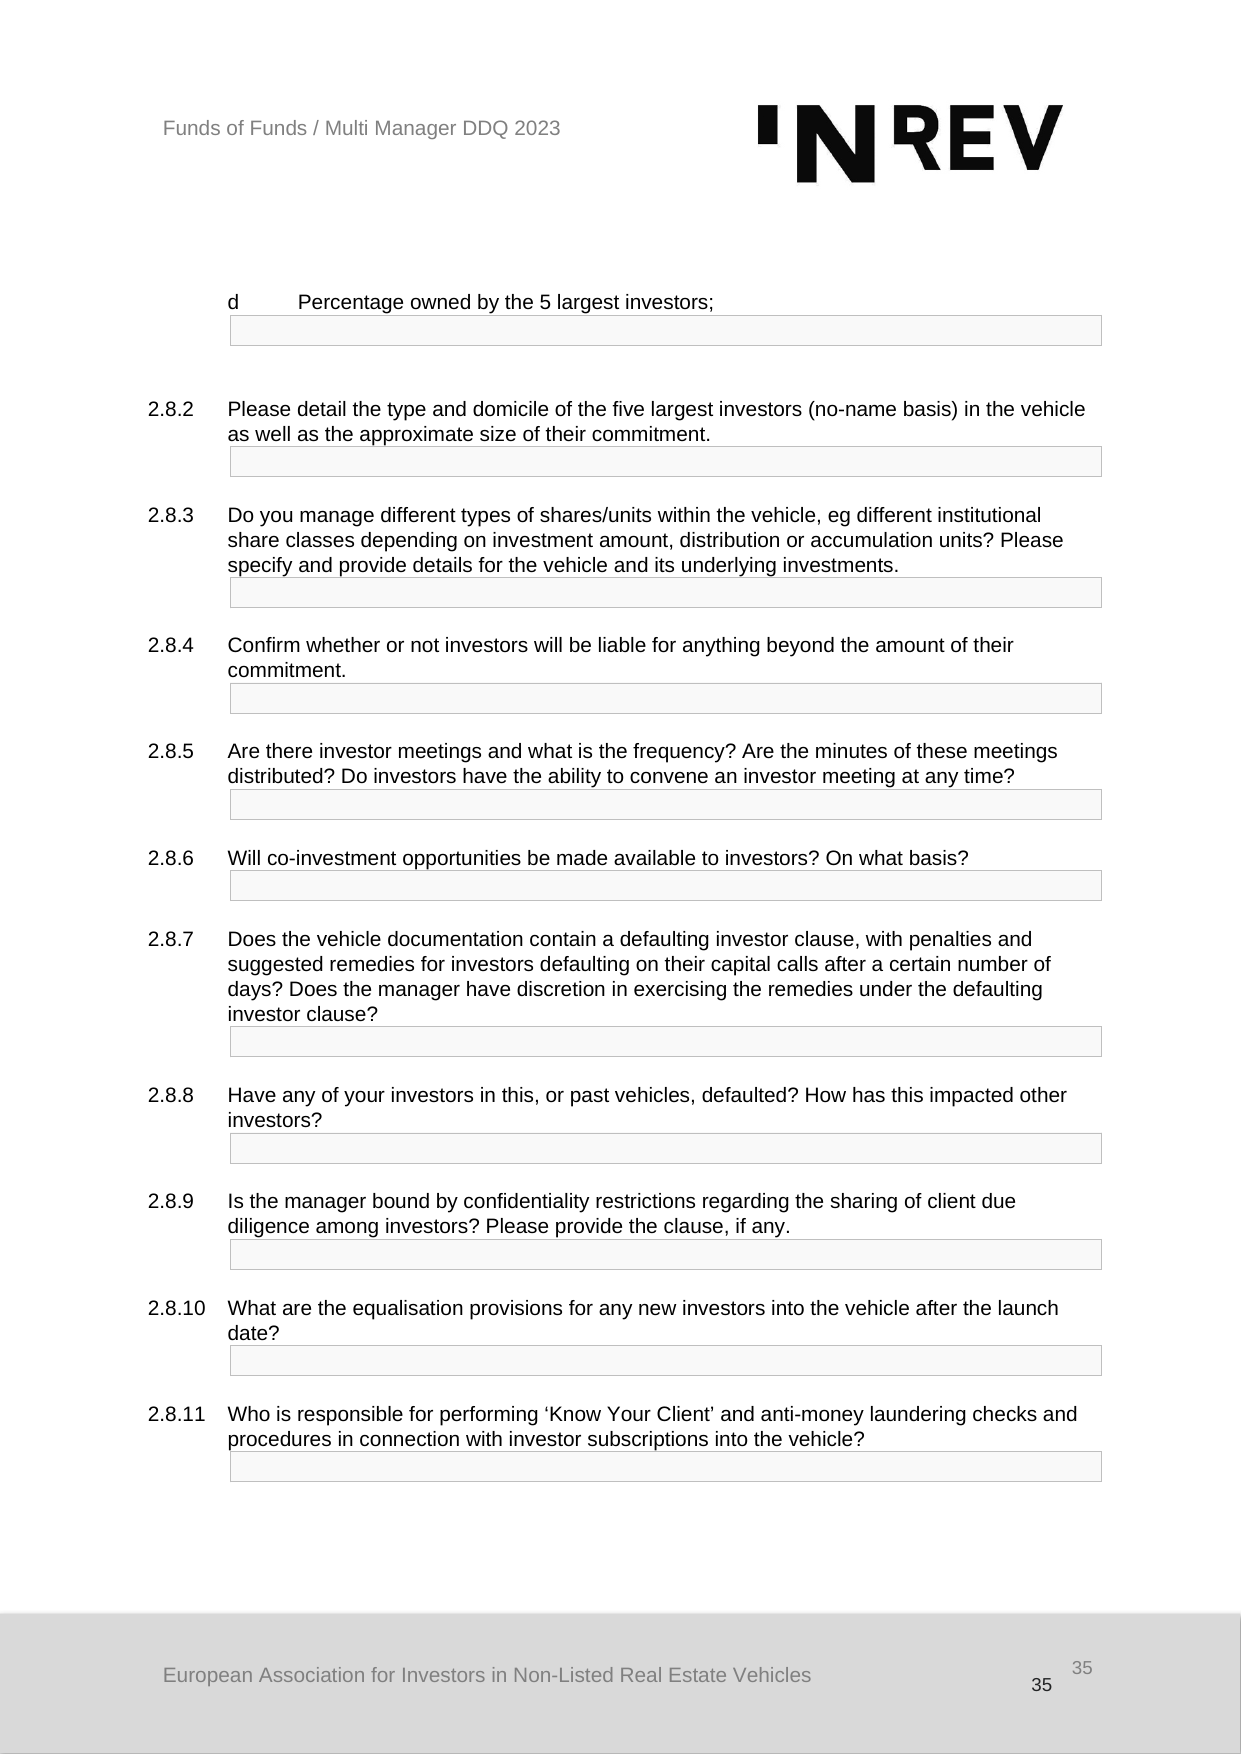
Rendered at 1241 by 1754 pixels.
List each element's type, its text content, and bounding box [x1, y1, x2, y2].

text 2.8.7 Does the vehicle documentation contain a defaulting investor clause, with penalties and suggested remedies for investors defaulting on their capital calls after a certain number of days? Does the manager have discretion in exercising the remedies under the defaulting investor clause? [148, 926, 1092, 1026]
text 2.8.4 Confirm whether or not investors will be liable for anything beyond the amount of their commitment. [148, 632, 1092, 682]
text 2.8.8 Have any of your investors in this, or past vehicles, defaulted? How has this impacted other investors? [148, 1082, 1092, 1132]
text 2.8.9 Is the manager bound by confidentiality restrictions regarding the sharing of client due diligence among investors? Please provide the clause, if any. [148, 1189, 1092, 1239]
text 2.8.6 Will co-investment opportunities be made available to investors? On what basis? [148, 845, 1092, 870]
text 2.8.3 Do you manage different types of shares/units within the vehicle, eg different institutional share classes depending on investment amount, distribution or accumulation units? Please specify and provide details for the vehicle and its underlying investments. [148, 502, 1092, 577]
picture [727, 75, 1093, 213]
text 2.8.5 Are there investor meetings and what is the frequency? Are the minutes of these meetings distributed? Do investors have the ability to convene an investor meeting at any time? [148, 739, 1092, 789]
text 2.8.2 Please detail the type and domicile of the five largest investors (no-name basis) in the vehicle as well as the approximate size of their commitment. [148, 396, 1092, 446]
text 2.8.10 What are the equalisation provisions for any new investors into the vehicle after the launch date? [148, 1295, 1092, 1345]
text 2.8.11 Who is responsible for performing ‘Know Your Client’ and anti-money laundering checks and procedures in connection with investor subscriptions into the vehicle? [148, 1401, 1092, 1451]
text d Percentage owned by the 5 largest investors; [148, 290, 1092, 315]
